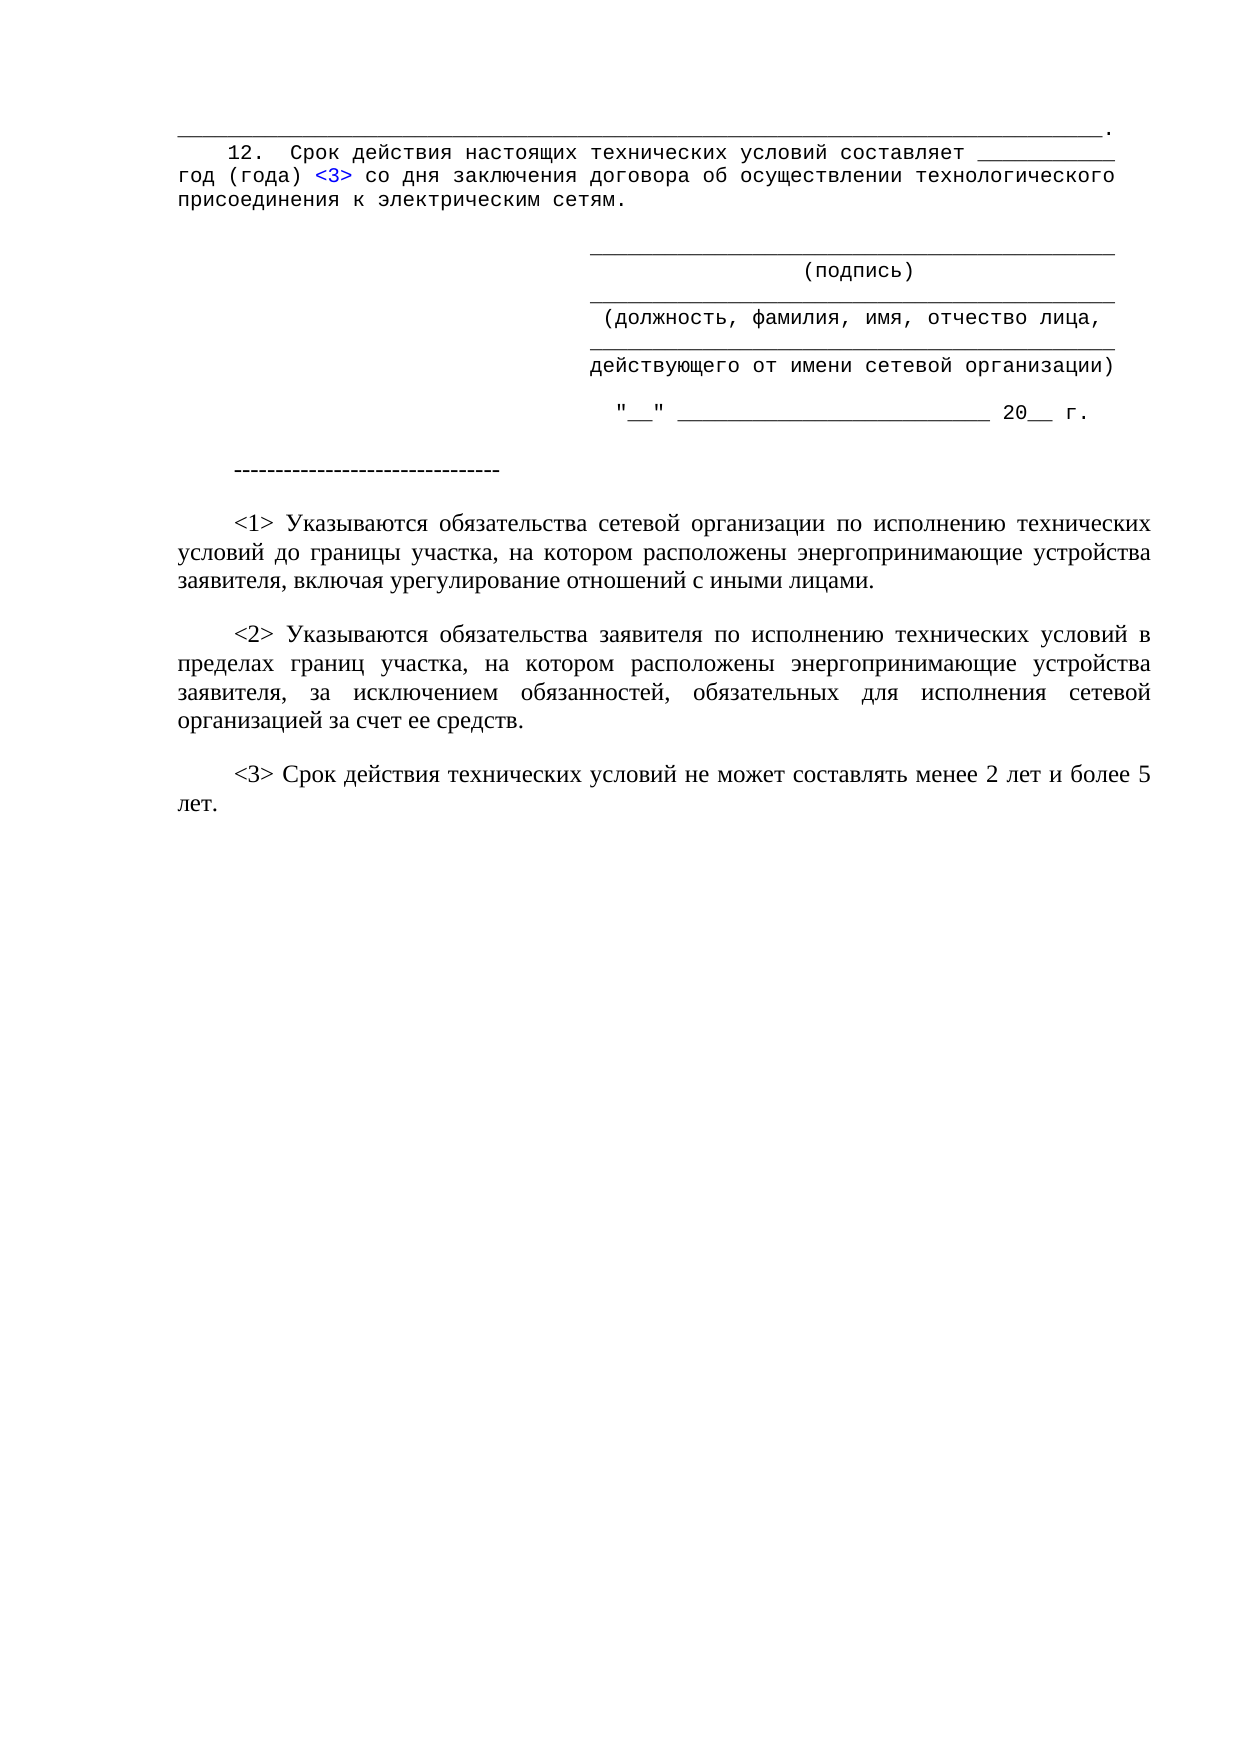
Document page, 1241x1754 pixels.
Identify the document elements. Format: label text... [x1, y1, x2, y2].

text __________________________________________ [177, 236, 1152, 260]
text "__" _________________________ 20__ г. [177, 402, 1152, 426]
text присоединения к электрическим сетям. [177, 189, 1152, 213]
text <2> Указываются обязательства заявителя по исполнению технических условий в пределах границ участка, на котором расположены энергопринимающие устройства заявителя, за исключением обязанностей, обязательных для исполнения сетевой организацией за счет ее средств. [177, 619, 1152, 734]
text действующего от имени сетевой организации) [177, 354, 1152, 378]
text <3> Срок действия технических условий не может составлять менее 2 лет и более 5 лет. [177, 759, 1152, 817]
text <1> Указываются обязательства сетевой организации по исполнению технических условий до границы участка, на котором расположены энергопринимающие устройства заявителя, включая урегулирование отношений с иными лицами. [177, 508, 1152, 594]
text __________________________________________ [177, 284, 1152, 307]
text __________________________________________________________________________. [177, 118, 1152, 142]
text __________________________________________ [177, 331, 1152, 354]
text -------------------------------- [177, 454, 1152, 483]
text (должность, фамилия, имя, отчество лица, [177, 307, 1152, 331]
text год (года) <3> со дня заключения договора об осуществлении технологического [177, 165, 1152, 189]
text 12. Срок действия настоящих технических условий составляет ___________ [177, 142, 1152, 165]
text (подпись) [177, 260, 1152, 284]
